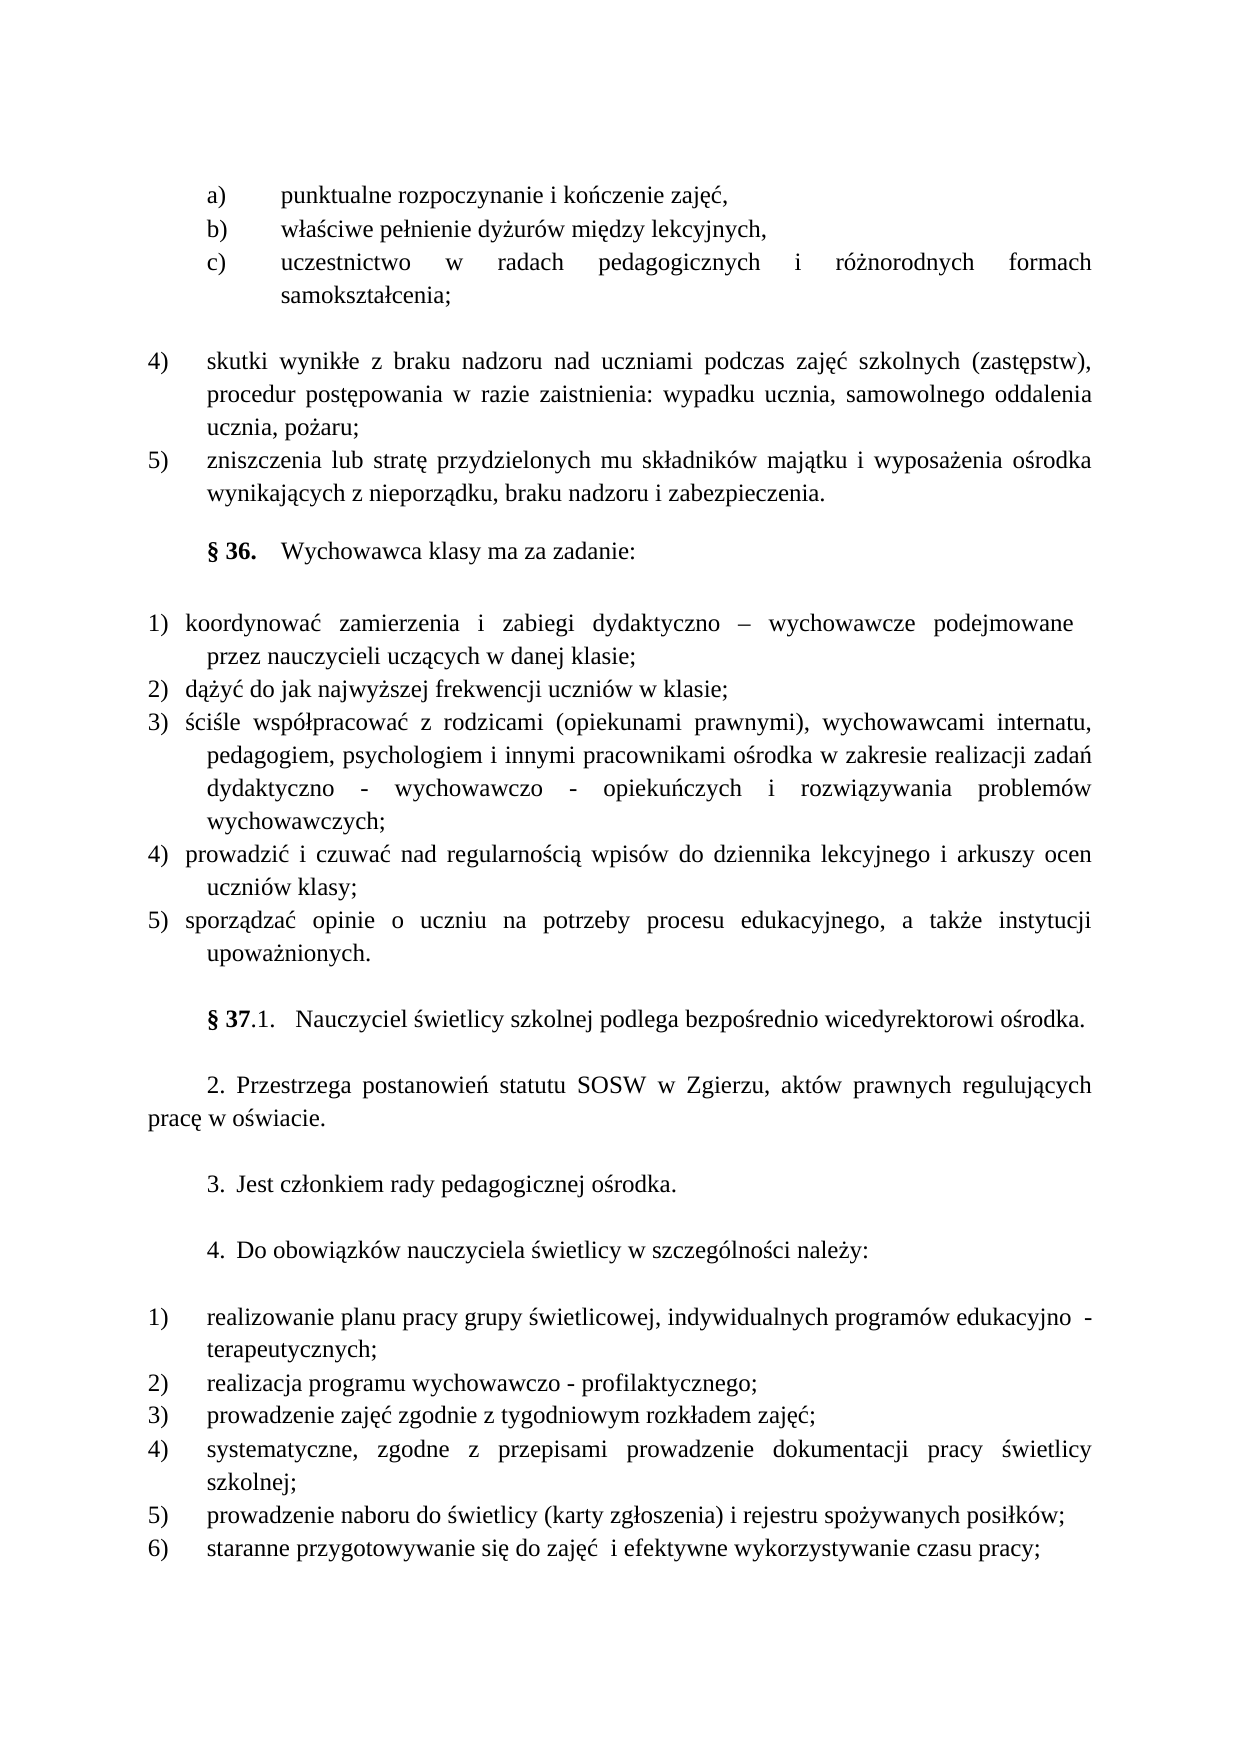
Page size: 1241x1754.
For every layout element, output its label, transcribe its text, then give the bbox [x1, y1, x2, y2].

text 4. Do obowiązków nauczyciela świetlicy w szczególności należy: [148, 1236, 1093, 1264]
list sporządzać opinie o uczniu na potrzeby procesu edukacyjnego, a także instytucji upoważnionych. [148, 905, 1093, 967]
list prowadzenie zajęć zgodnie z tygodniowym rozkładem zajęć; [148, 1401, 1093, 1429]
list realizacja programu wychowawczo - profilaktycznego; [148, 1368, 1093, 1396]
subtitle § 36. Wychowawca klasy ma za zadanie: [148, 536, 1093, 564]
list punktualne rozpoczynanie i kończenie zajęć, [207, 181, 1093, 209]
text 3. Jest członkiem rady pedagogicznej ośrodka. [148, 1169, 1093, 1198]
list prowadzenie naboru do świetlicy (karty zgłoszenia) i rejestru spożywanych posiłków; [148, 1500, 1093, 1528]
list koordynować zamierzenia i zabiegi dydaktyczno – wychowawcze podejmowane przez nauczycieli uczących w danej klasie; [148, 608, 1093, 670]
text 4) skutki wynikłe z braku nadzoru nad uczniami podczas zajęć szkolnych (zastępstw), procedur postępowania w razie zaistnienia: wypadku ucznia, samowolnego oddalenia ucznia, pożaru; [148, 346, 1093, 441]
list uczestnictwo w radach pedagogicznych i różnorodnych formach samokształcenia; [207, 247, 1093, 308]
list realizowanie planu pracy grupy świetlicowej, indywidualnych programów edukacyjno - terapeutycznych; [148, 1302, 1093, 1363]
list staranne przygotowywanie się do zajęć i efektywne wykorzystywanie czasu pracy; [148, 1533, 1093, 1561]
list właściwe pełnienie dyżurów między lekcyjnych, [207, 214, 1093, 242]
list ściśle współpracować z rodzicami (opiekunami prawnymi), wychowawcami internatu, pedagogiem, psychologiem i innymi pracownikami ośrodka w zakresie realizacji zadań dydaktyczno - wychowawczo - opiekuńczych i rozwiązywania problemów wychowawczych; [148, 707, 1093, 835]
list dążyć do jak najwyższej frekwencji uczniów w klasie; [148, 674, 1093, 703]
list prowadzić i czuwać nad regularnością wpisów do dziennika lekcyjnego i arkuszy ocen uczniów klasy; [148, 839, 1093, 901]
text 5) zniszczenia lub stratę przydzielonych mu składników majątku i wyposażenia ośrodka wynikających z nieporządku, braku nadzoru i zabezpieczenia. [148, 445, 1093, 507]
text 2. Przestrzega postanowień statutu SOSW w Zgierzu, aktów prawnych regulujących pracę w oświacie. [148, 1070, 1093, 1132]
list systematyczne, zgodne z przepisami prowadzenie dokumentacji pracy świetlicy szkolnej; [148, 1434, 1093, 1495]
text § 37.1. Nauczyciel świetlicy szkolnej podlega bezpośrednio wicedyrektorowi ośrodka. [148, 1004, 1093, 1033]
